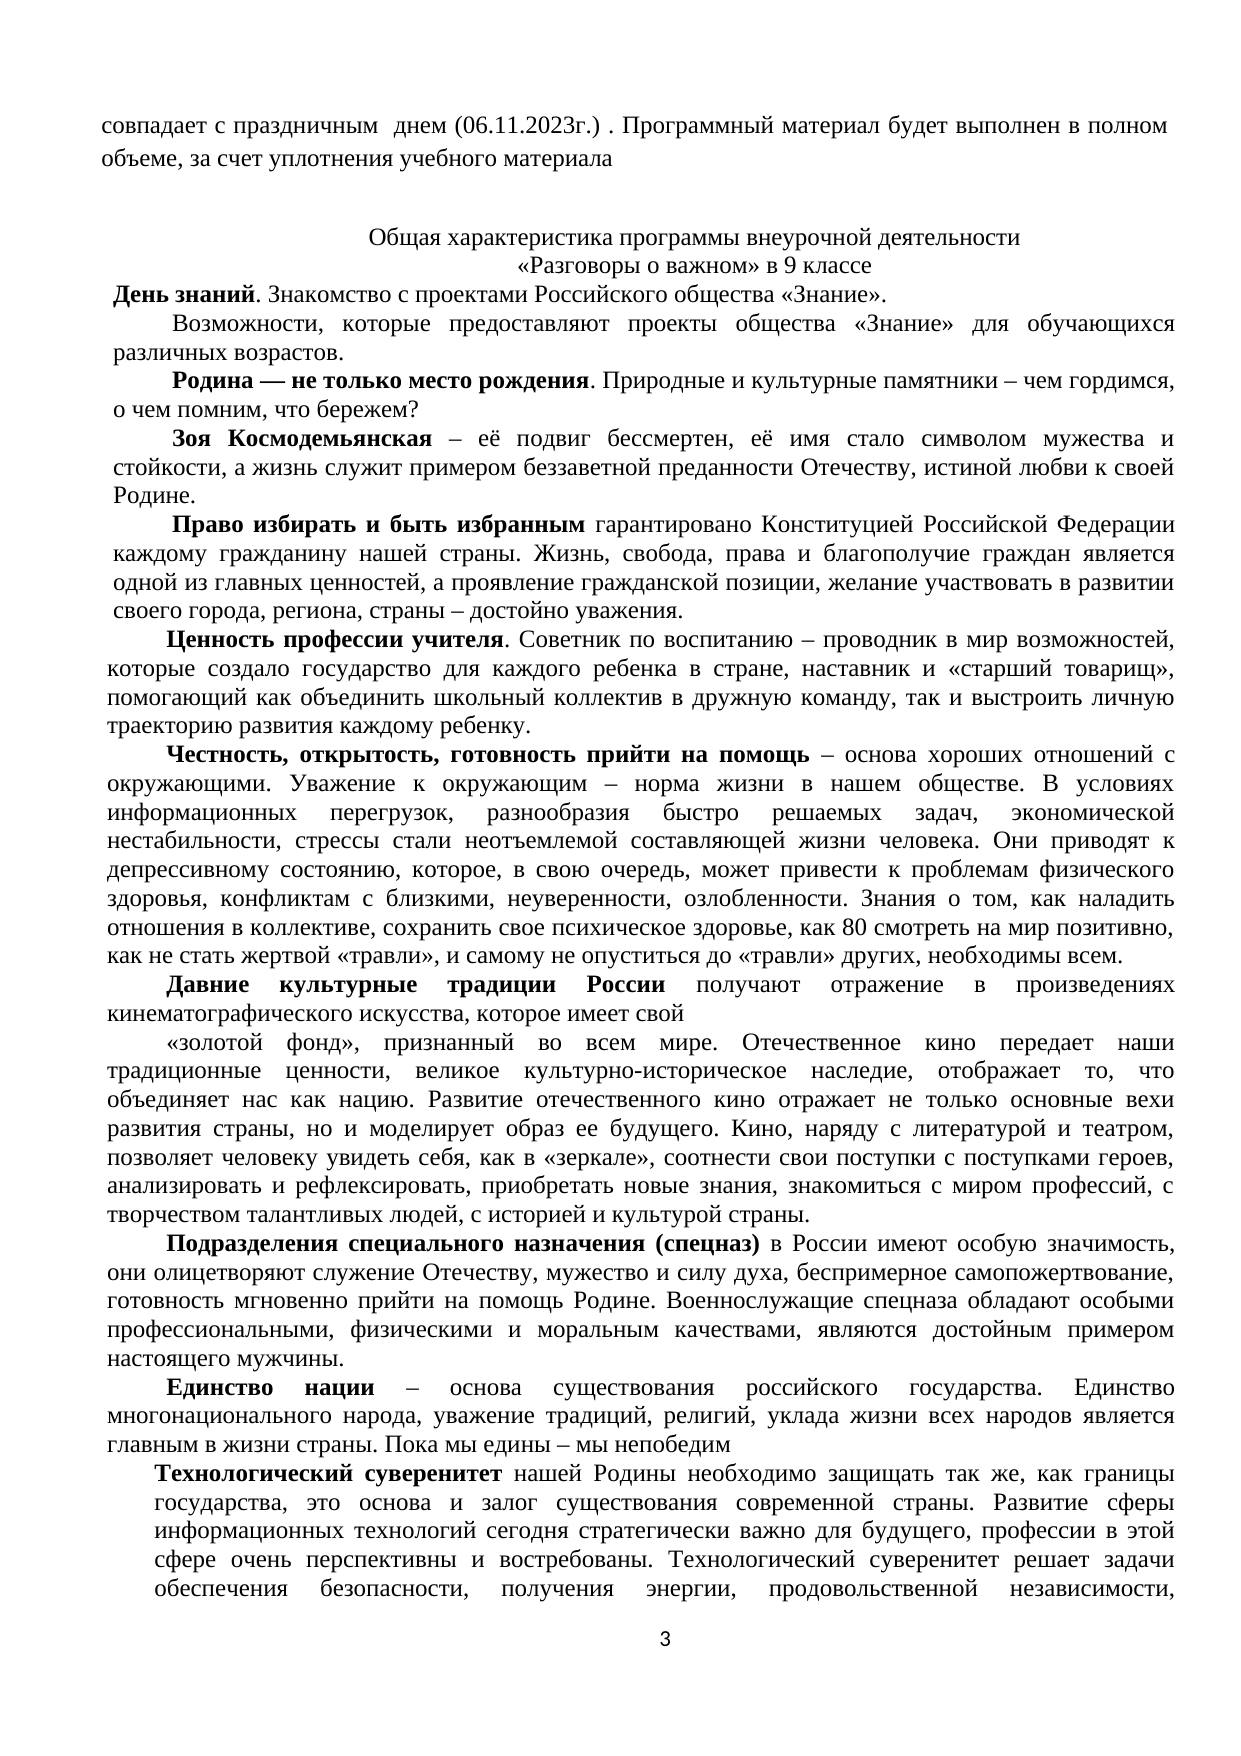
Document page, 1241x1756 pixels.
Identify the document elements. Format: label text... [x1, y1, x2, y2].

text Подразделения специального назначения (спецназ) в России имеют особую значимость, они олицетворяют служение Отечеству, мужество и силу духа, беспримерное самопожертвование, готовность мгновенно прийти на помощь Родине. Военнослужащие спецназа обладают особыми профессиональными, физическими и моральным качествами, являются достойным примером настоящего мужчины. [107, 1228, 1176, 1372]
text Родина — не только место рождения. Природные и культурные памятники – чем гордимся, о чем помним, что бережем? [113, 366, 1176, 423]
text Ценность профессии учителя. Советник по воспитанию – проводник в мир возможностей, которые создало государство для каждого ребенка в стране, наставник и «старший товарищ», помогающий как объединить школьный коллектив в дружную команду, так и выстроить личную траекторию развития каждому ребенку. [107, 624, 1176, 739]
text «золотой фонд», признанный во всем мире. Отечественное кино передает наши традиционные ценности, великое культурно-историческое наследие, отображает то, что объединяет нас как нацию. Развитие отечественного кино отражает не только основные вехи развития страны, но и моделирует образ ее будущего. Кино, наряду с литературой и театром, позволяет человеку увидеть себя, как в «зеркале», соотнести свои поступки с поступками героев, анализировать и рефлексировать, приобретать новые знания, знакомиться с миром профессий, с творчеством талантливых людей, с историей и культурой страны. [107, 1027, 1176, 1228]
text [154, 1458, 1176, 1602]
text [101, 110, 1170, 172]
text Честность, открытость, готовность прийти на помощь – основа хороших отношений с окружающими. Уважение к окружающим – норма жизни в нашем обществе. В условиях информационных перегрузок, разнообразия быстро решаемых задач, экономической нестабильности, стрессы стали неотъемлемой составляющей жизни человека. Они приводят к депрессивному состоянию, которое, в свою очередь, может привести к проблемам физического здоровья, конфликтам с близкими, неуверенности, озлобленности. Знания о том, как наладить отношения в коллективе, сохранить свое психическое здоровье, как 80 смотреть на мир позитивно, как не стать жертвой «травли», и самому не опуститься до «травли» других, необходимы всем. [107, 739, 1176, 969]
text Право избирать и быть избранным гарантировано Конституцией Российской Федерации каждому гражданину нашей страны. Жизнь, свобода, права и благополучие граждан является одной из главных ценностей, а проявление гражданской позиции, желание участвовать в развитии своего города, региона, страны – достойно уважения. [113, 509, 1176, 624]
text День знаний. Знакомство с проектами Российского общества «Знание». [113, 279, 1176, 308]
text Единство нации – основа существования российского государства. Единство многонационального народа, уважение традиций, религий, уклада жизни всех народов является главным в жизни страны. Пока мы едины – мы непобедим [107, 1372, 1176, 1458]
text Общая характеристика программы внеурочной деятельности [154, 222, 1176, 251]
text Зоя Космодемьянская – её подвиг бессмертен, её имя стало символом мужества и стойкости, а жизнь служит примером беззаветной преданности Отечеству, истиной любви к своей Родине. [113, 423, 1176, 509]
text Давние культурные традиции России получают отражение в произведениях кинематографического искусства, которое имеет свой [107, 969, 1176, 1027]
text «Разговоры о важном» в 9 классе [154, 251, 1176, 279]
text Возможности, которые предоставляют проекты общества «Знание» для обучающихся различных возрастов. [113, 308, 1176, 366]
